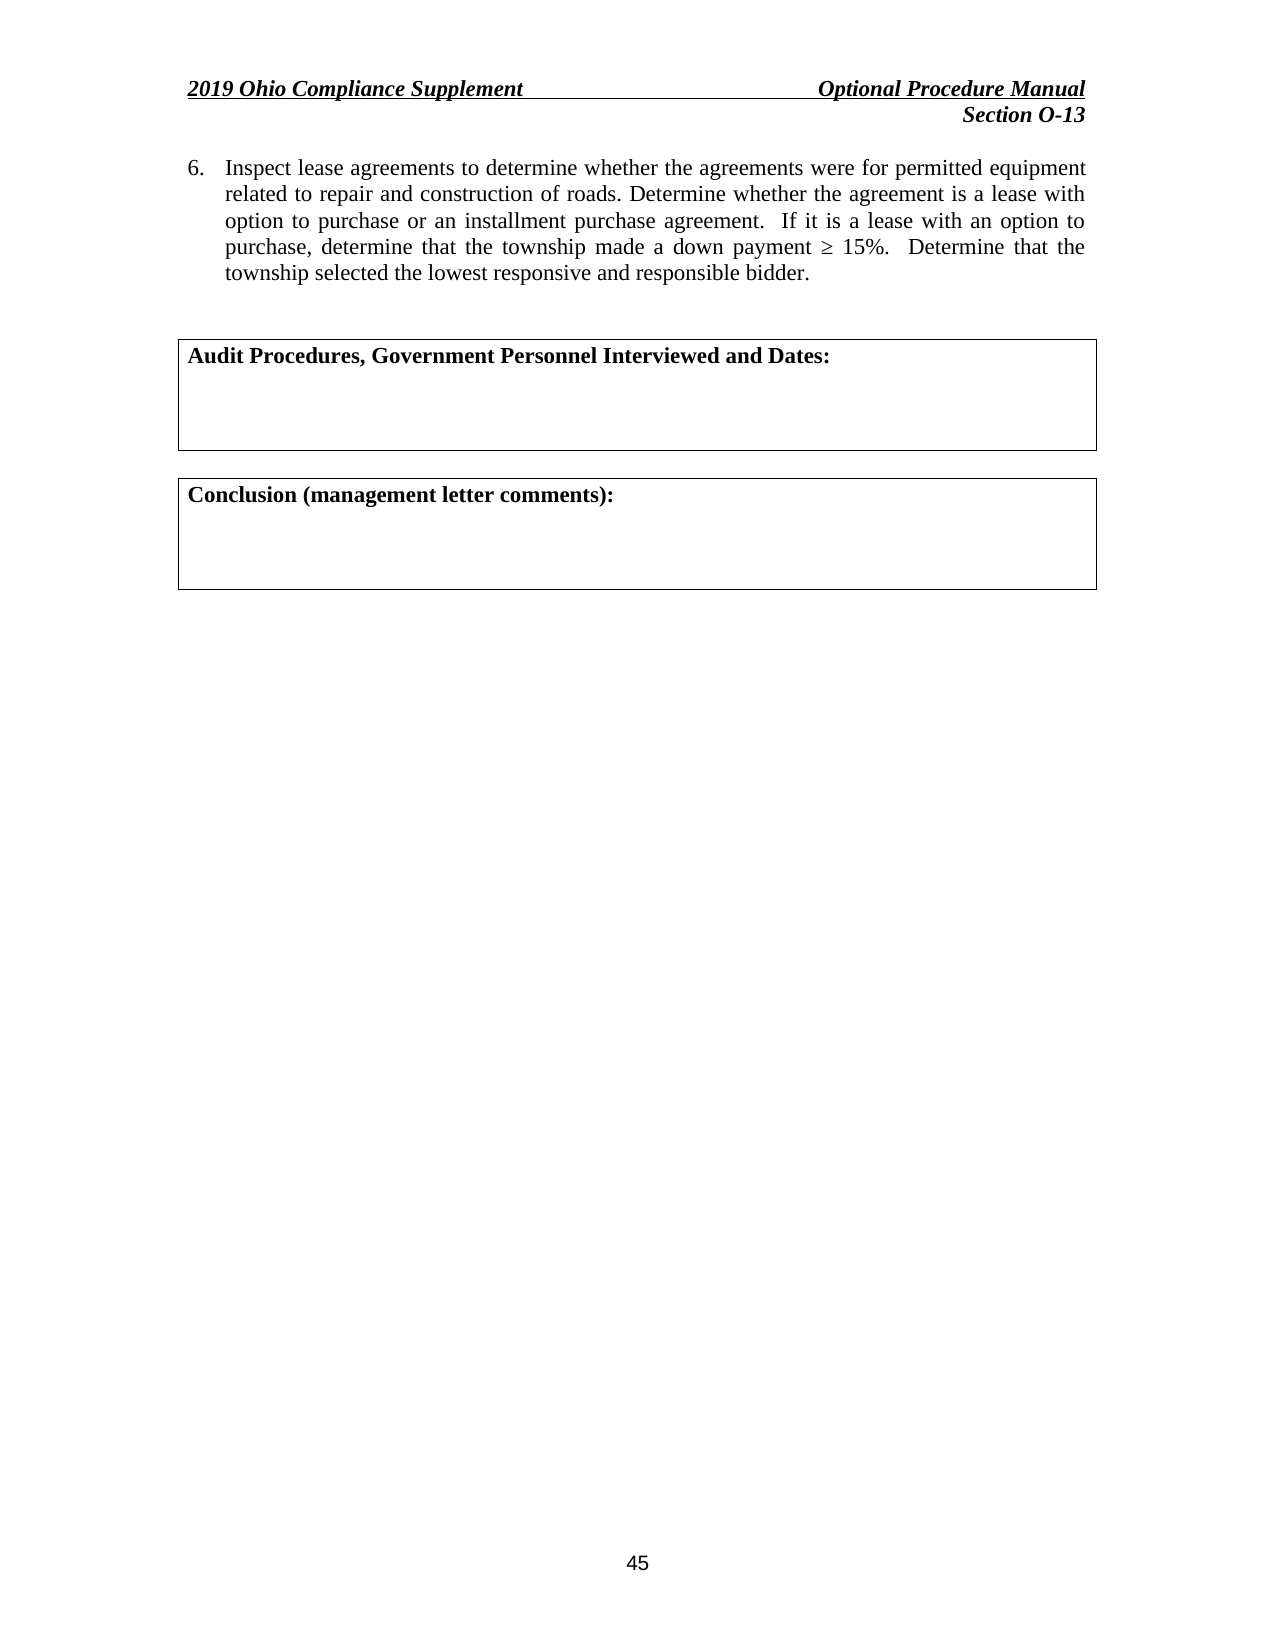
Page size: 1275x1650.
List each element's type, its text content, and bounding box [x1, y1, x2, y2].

list Inspect lease agreements to determine whether the agreements were for permitted equipment related to repair and construction of roads. Determine whether the agreement is a lease with option to purchase or an installment purchase agreement. If it is a lease with an option to purchase, determine that the township made a down payment ≥ 15%. Determine that the township selected the lowest responsive and responsible bidder. [187, 154, 1087, 286]
text Audit Procedures, Government Personnel Interviewed and Dates: [179, 340, 1096, 368]
text Conclusion (management letter comments): [179, 479, 1096, 508]
